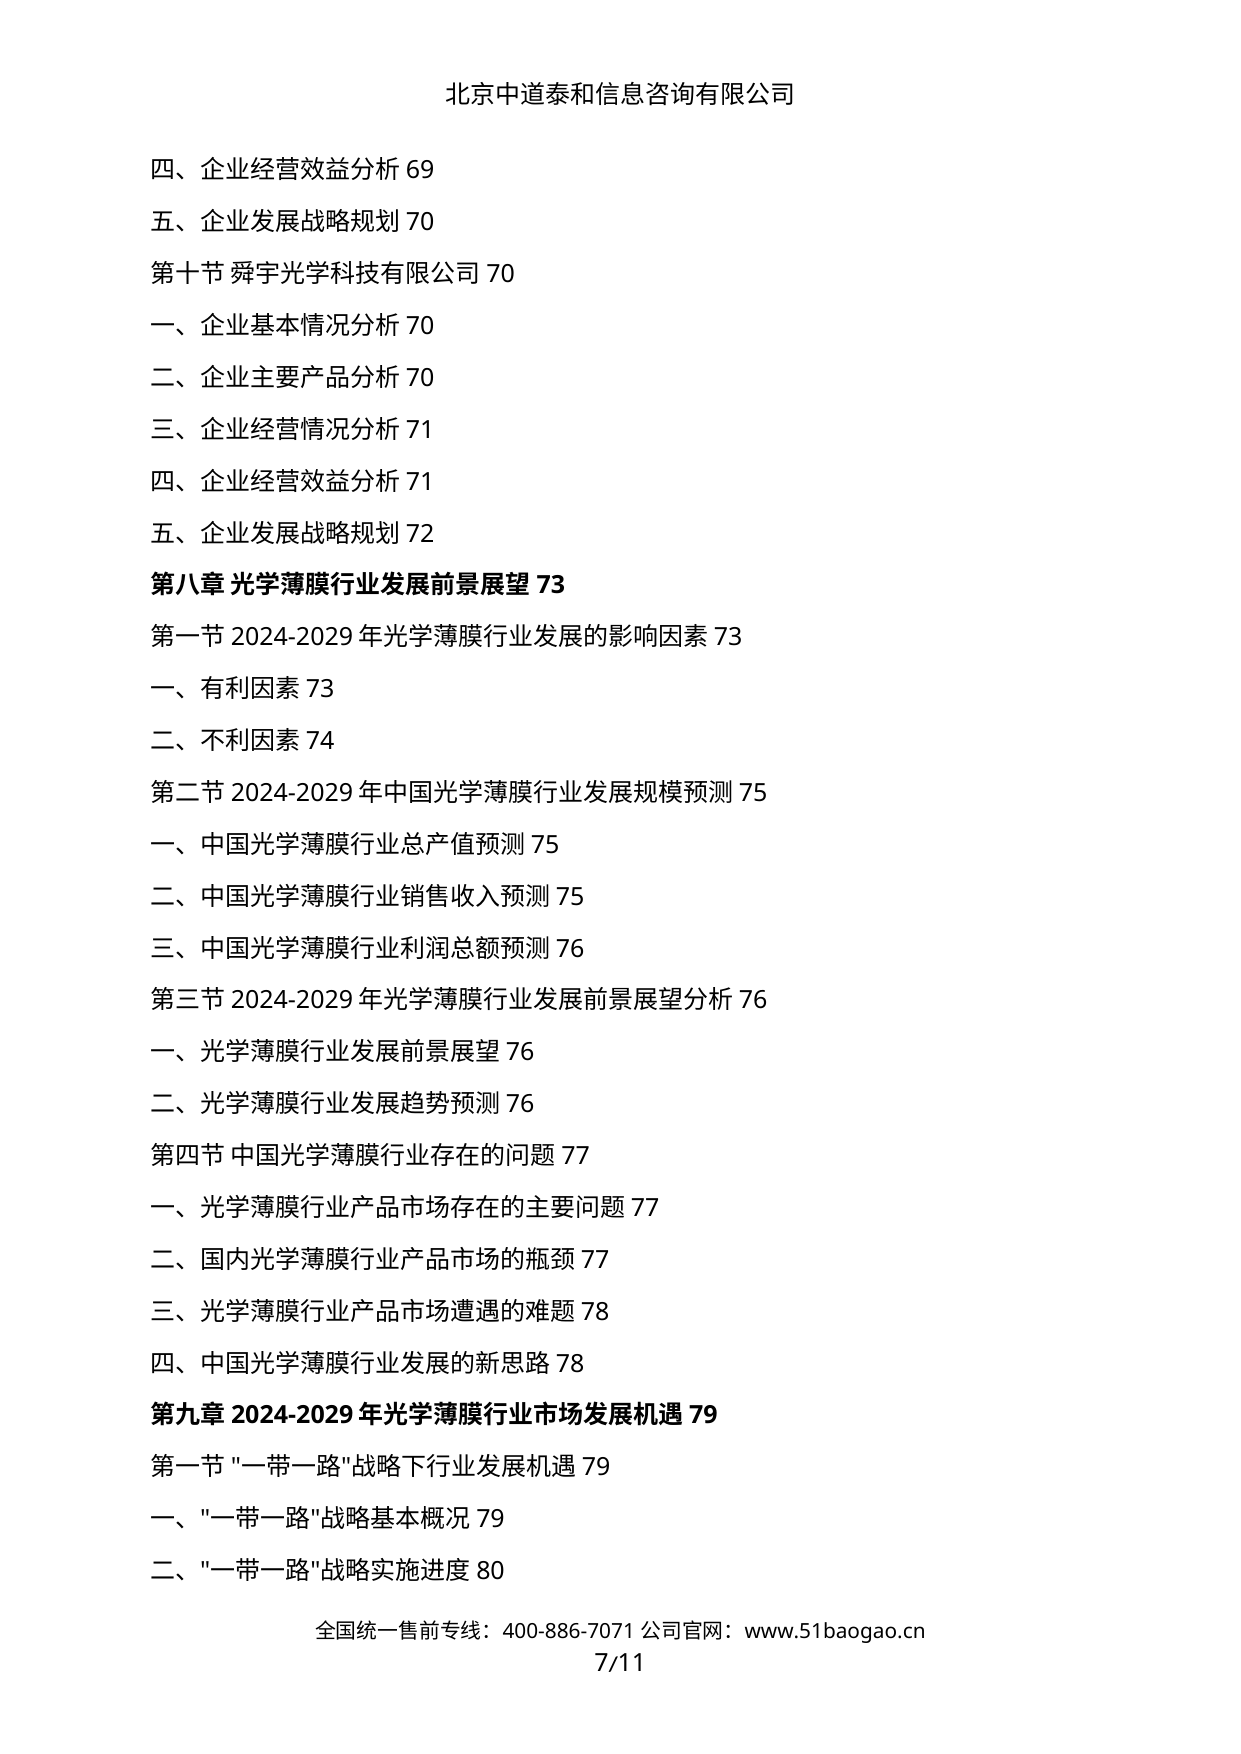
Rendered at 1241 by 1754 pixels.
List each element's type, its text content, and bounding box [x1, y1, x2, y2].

text 一、有利因素 73 [150, 669, 1090, 705]
text 第一节 2024-2029年光学薄膜行业发展的影响因素 73 [150, 617, 1090, 653]
text 二、国内光学薄膜行业产品市场的瓶颈 77 [150, 1239, 1090, 1276]
text 一、光学薄膜行业发展前景展望 76 [150, 1032, 1090, 1068]
text 二、中国光学薄膜行业销售收入预测 75 [150, 876, 1090, 912]
text 一、"一带一路"战略基本概况 79 [150, 1499, 1090, 1535]
text 第一节 "一带一路"战略下行业发展机遇 79 [150, 1447, 1090, 1483]
text 二、"一带一路"战略实施进度 80 [150, 1551, 1090, 1587]
text 五、企业发展战略规划 72 [150, 513, 1090, 549]
text 三、光学薄膜行业产品市场遭遇的难题 78 [150, 1291, 1090, 1327]
text 二、光学薄膜行业发展趋势预测 76 [150, 1084, 1090, 1120]
text 一、光学薄膜行业产品市场存在的主要问题 77 [150, 1187, 1090, 1224]
text 第八章 光学薄膜行业发展前景展望 73 [150, 565, 1090, 601]
text 第九章 2024-2029年光学薄膜行业市场发展机遇 79 [150, 1395, 1090, 1431]
text 四、中国光学薄膜行业发展的新思路 78 [150, 1343, 1090, 1379]
text 三、企业经营情况分析 71 [150, 409, 1090, 446]
text 二、企业主要产品分析 70 [150, 357, 1090, 394]
text 第四节 中国光学薄膜行业存在的问题 77 [150, 1136, 1090, 1172]
text 一、中国光学薄膜行业总产值预测 75 [150, 824, 1090, 861]
text 四、企业经营效益分析 69 [150, 150, 1090, 186]
text 三、中国光学薄膜行业利润总额预测 76 [150, 928, 1090, 964]
text 第十节 舜宇光学科技有限公司 70 [150, 254, 1090, 290]
text 一、企业基本情况分析 70 [150, 306, 1090, 342]
text 第二节 2024-2029年中国光学薄膜行业发展规模预测 75 [150, 772, 1090, 809]
text 第三节 2024-2029年光学薄膜行业发展前景展望分析 76 [150, 980, 1090, 1016]
text 四、企业经营效益分析 71 [150, 461, 1090, 497]
text 二、不利因素 74 [150, 721, 1090, 757]
text 五、企业发展战略规划 70 [150, 202, 1090, 238]
